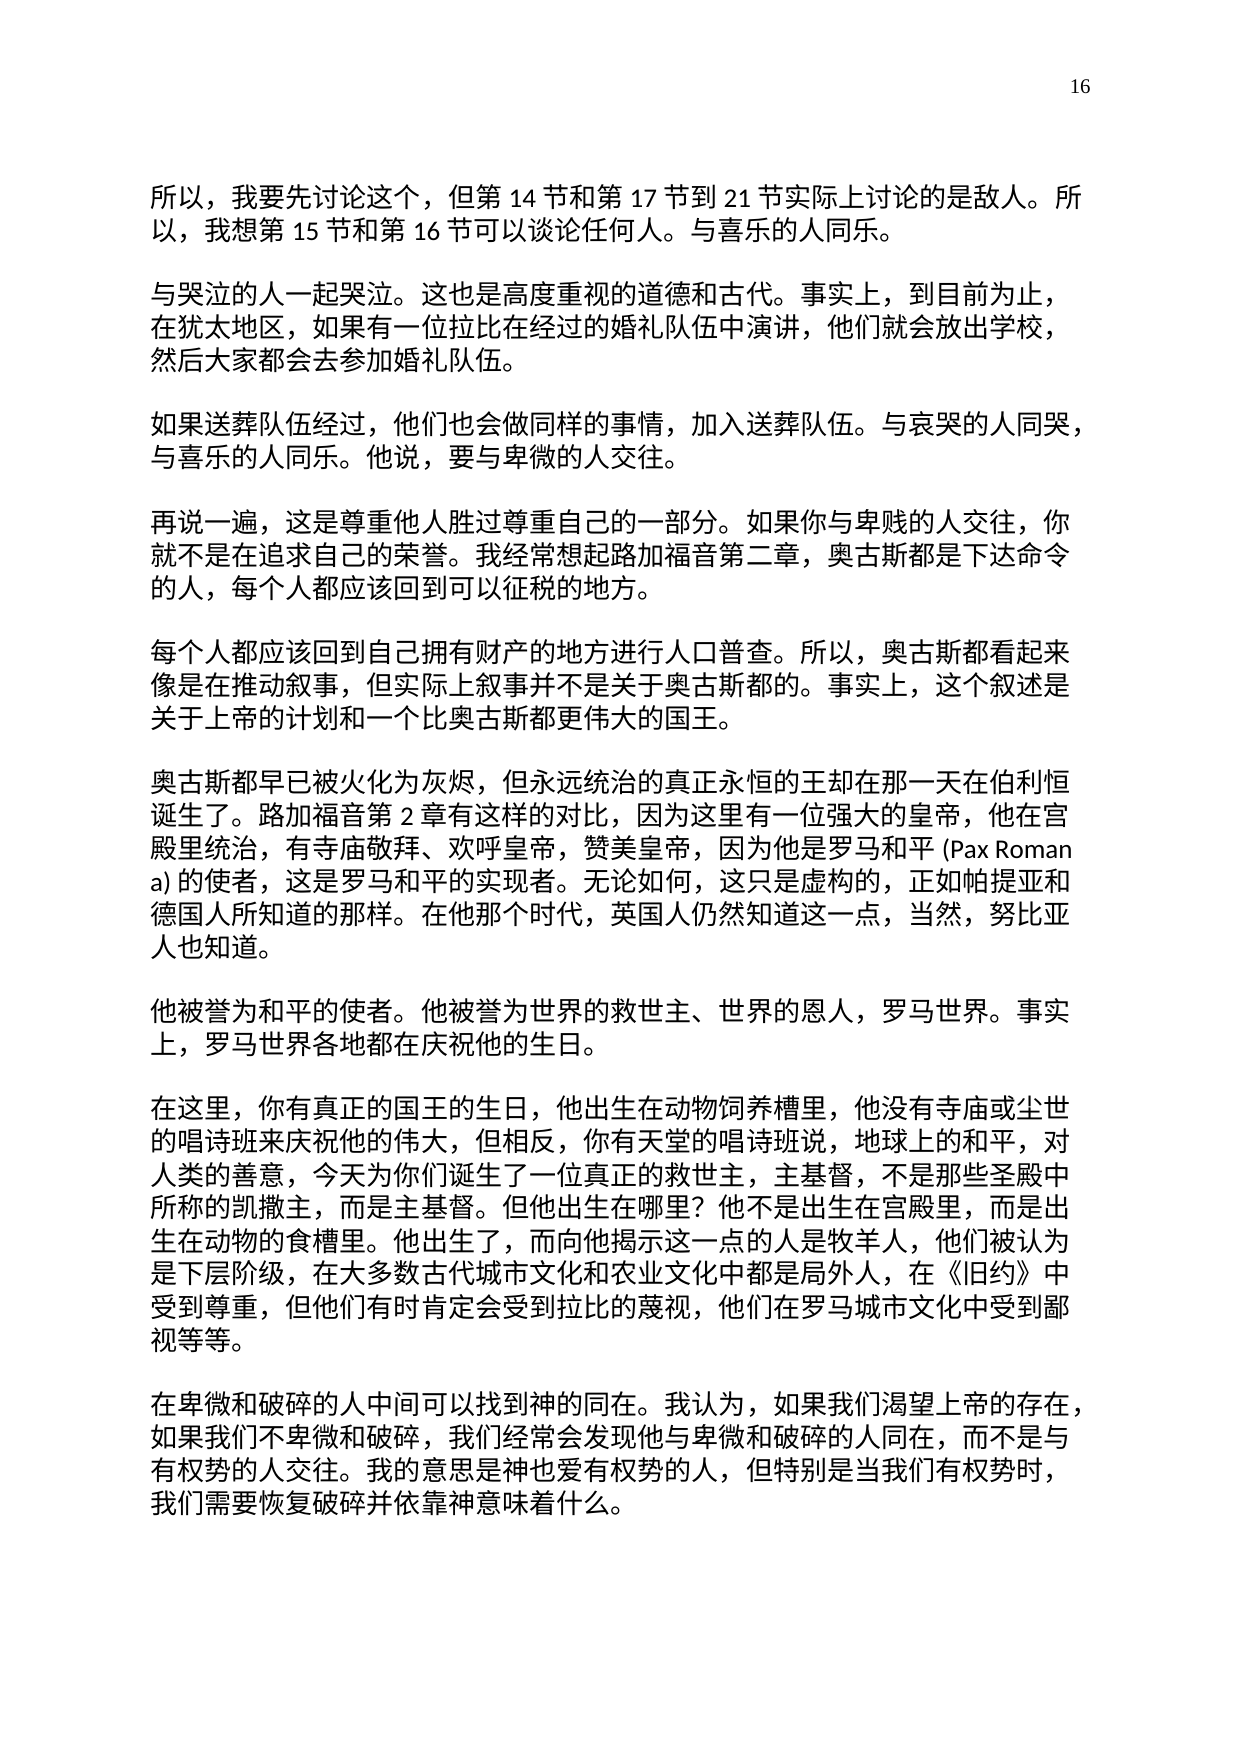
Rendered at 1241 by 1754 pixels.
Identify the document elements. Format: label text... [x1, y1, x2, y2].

text 每个人都应该回到自己拥有财产的地方进行人口普查。所以，奥古斯都看起来像是在推动叙事，但实际上叙事并不是关于奥古斯都的。事实上，这个叙述是关于上帝的计划和一个比奥古斯都更伟大的国王。 [150, 636, 1090, 735]
text 所以，我要先讨论这个，但第 14 节和第 17 节到 21 节实际上讨论的是敌人。所以，我想第 15 节和第 16 节可以谈论任何人。与喜乐的人同乐。 [150, 181, 1090, 247]
text 奥古斯都早已被火化为灰烬，但永远统治的真正永恒的王却在那一天在伯利恒诞生了。路加福音第 2 章有这样的对比，因为这里有一位强大的皇帝，他在宫殿里统治，有寺庙敬拜、欢呼皇帝，赞美皇帝，因为他是罗马和平 (Pax Romana) 的使者，这是罗马和平的实现者。无论如何，这只是虚构的，正如帕提亚和德国人所知道的那样。在他那个时代，英国人仍然知道这一点，当然，努比亚人也知道。 [150, 766, 1090, 964]
text 他被誉为和平的使者。他被誉为世界的救世主、世界的恩人，罗马世界。事实上，罗马世界各地都在庆祝他的生日。 [150, 995, 1090, 1061]
text 如果送葬队伍经过，他们也会做同样的事情，加入送葬队伍。与哀哭的人同哭，与喜乐的人同乐。他说，要与卑微的人交往。 [150, 408, 1090, 474]
text 再说一遍，这是尊重他人胜过尊重自己的一部分。如果你与卑贱的人交往，你就不是在追求自己的荣誉。我经常想起路加福音第二章，奥古斯都是下达命令的人，每个人都应该回到可以征税的地方。 [150, 506, 1090, 605]
text 在这里，你有真正的国王的生日，他出生在动物饲养槽里，他没有寺庙或尘世的唱诗班来庆祝他的伟大，但相反，你有天堂的唱诗班说，地球上的和平，对人类的善意，今天为你们诞生了一位真正的救世主，主基督，不是那些圣殿中所称的凯撒主，而是主基督。但他出生在哪里？他不是出生在宫殿里，而是出生在动物的食槽里。他出生了，而向他揭示这一点的人是牧羊人，他们被认为是下层阶级，在大多数古代城市文化和农业文化中都是局外人，在《旧约》中受到尊重，但他们有时肯定会受到拉比的蔑视，他们在罗马城市文化中受到鄙视等等。 [150, 1093, 1090, 1357]
text 在卑微和破碎的人中间可以找到神的同在。我认为，如果我们渴望上帝的存在，如果我们不卑微和破碎，我们经常会发现他与卑微和破碎的人同在，而不是与有权势的人交往。我的意思是神也爱有权势的人，但特别是当我们有权势时，我们需要恢复破碎并依靠神意味着什么。 [150, 1388, 1090, 1520]
text 与哭泣的人一起哭泣。这也是高度重视的道德和古代。事实上，到目前为止，在犹太地区，如果有一位拉比在经过的婚礼队伍中演讲，他们就会放出学校，然后大家都会去参加婚礼队伍。 [150, 278, 1090, 377]
